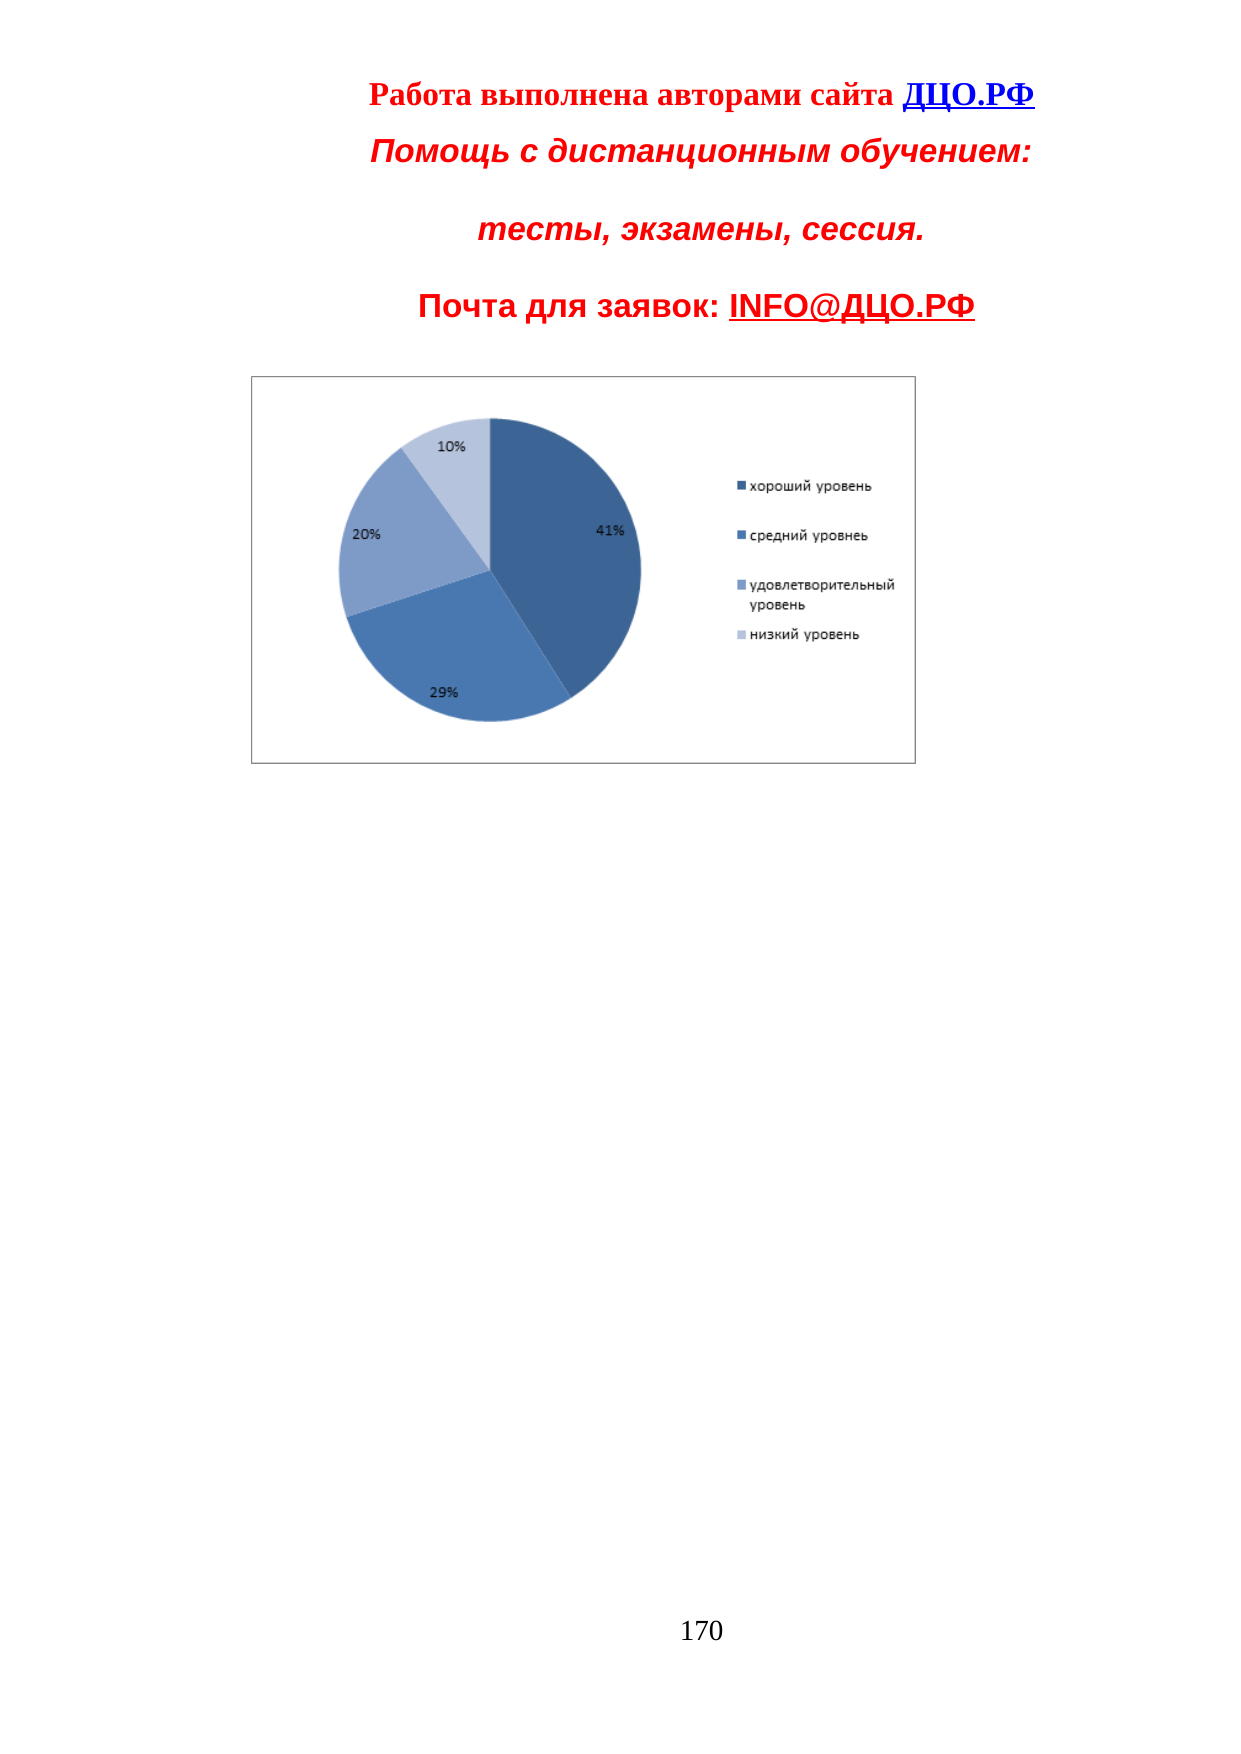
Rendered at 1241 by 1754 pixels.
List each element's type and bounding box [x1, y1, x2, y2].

picture [251, 376, 916, 764]
